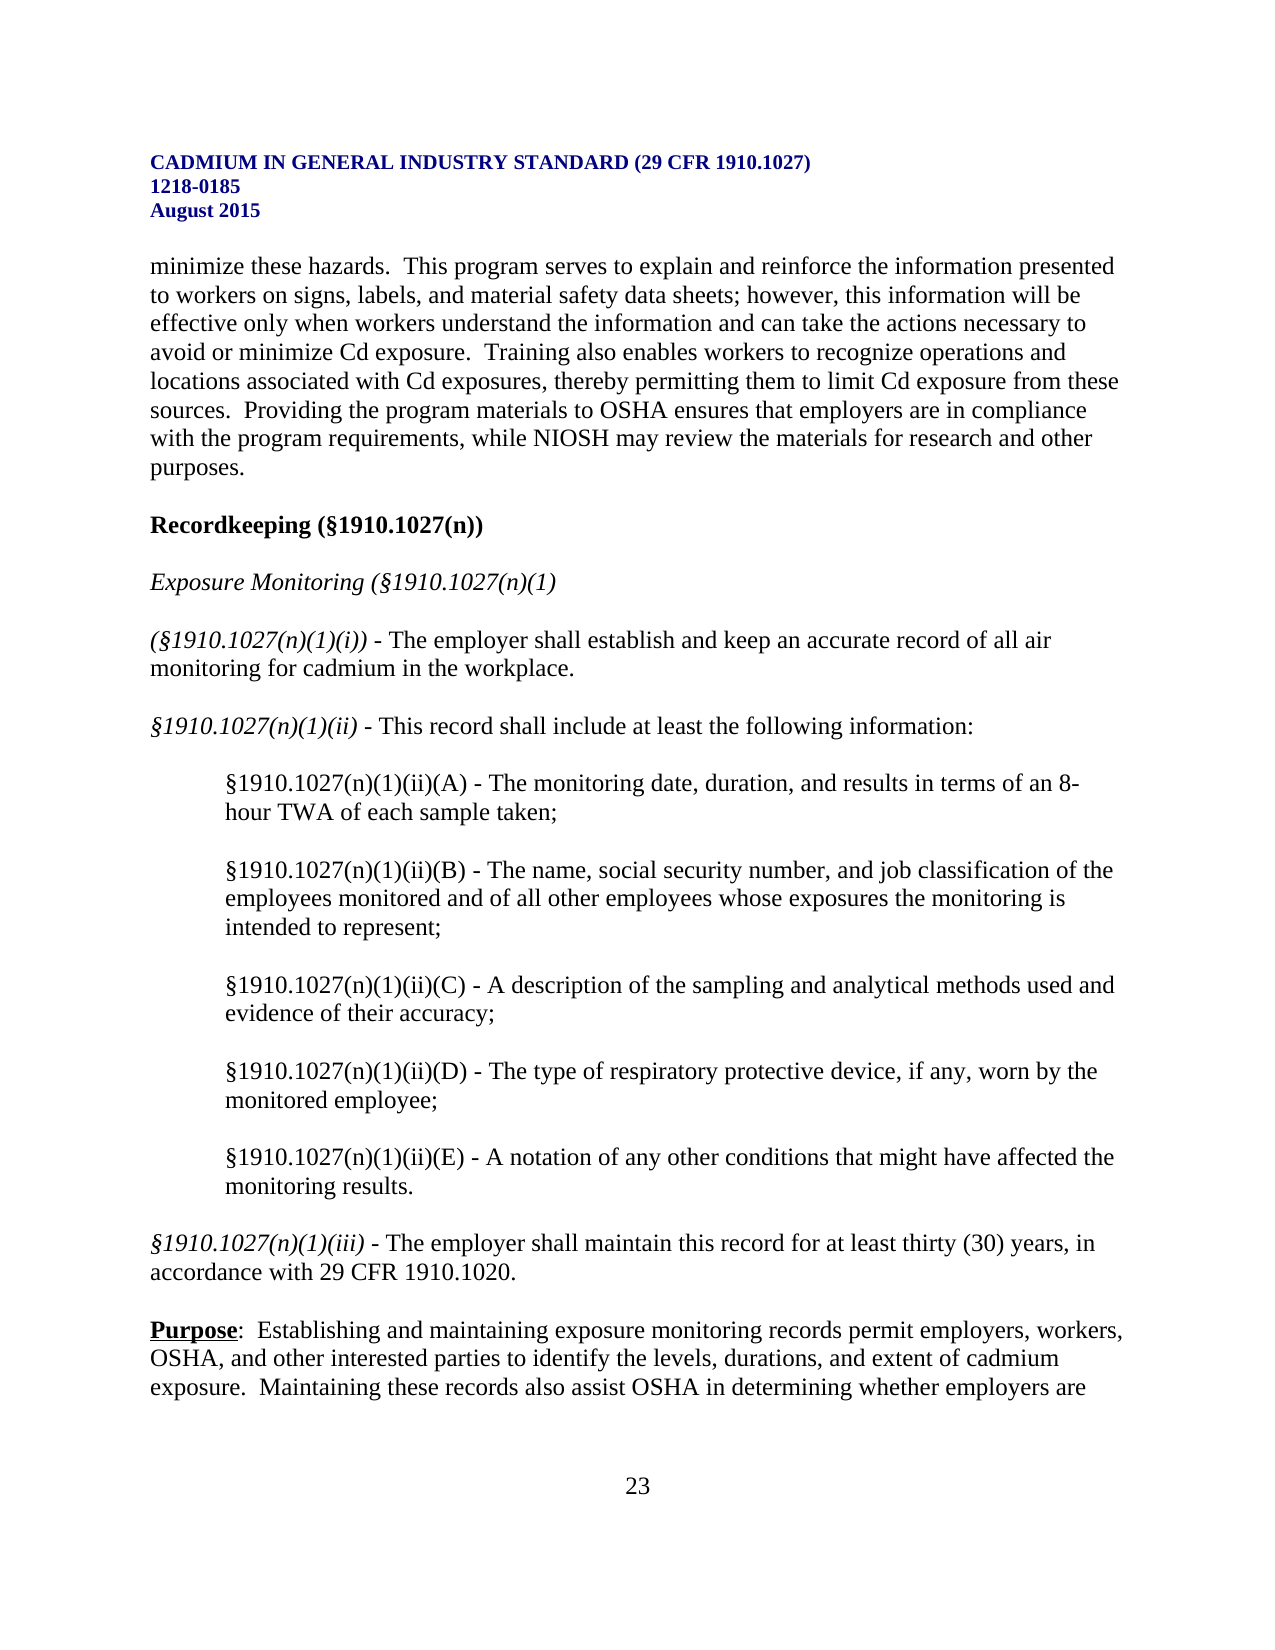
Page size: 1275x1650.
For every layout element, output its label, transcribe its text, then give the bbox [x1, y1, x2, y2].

text (§1910.1027(n)(1)(i)) - The employer shall establish and keep an accurate record of all air monitoring for cadmium in the workplace. [150, 625, 1125, 682]
text §1910.1027(n)(1)(ii)(C) - A description of the sampling and analytical methods used and evidence of their accuracy; [225, 970, 1125, 1027]
text Exposure Monitoring (§1910.1027(n)(1) [150, 567, 1125, 596]
text §1910.1027(n)(1)(ii)(D) - The type of respiratory protective device, if any, worn by the monitored employee; [225, 1056, 1125, 1113]
text Recordkeeping (§1910.1027(n)) [150, 510, 1125, 538]
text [150, 251, 1125, 481]
text §1910.1027(n)(1)(ii) - This record shall include at least the following information: [150, 711, 1125, 740]
text §1910.1027(n)(1)(ii)(E) - A notation of any other conditions that might have affected the monitoring results. [225, 1142, 1125, 1200]
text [150, 1315, 1125, 1401]
text §1910.1027(n)(1)(ii)(B) - The name, social security number, and job classification of the employees monitored and of all other employees whose exposures the monitoring is intended to represent; [225, 855, 1125, 941]
text §1910.1027(n)(1)(ii)(A) - The monitoring date, duration, and results in terms of an 8-hour TWA of each sample taken; [225, 768, 1125, 826]
text §1910.1027(n)(1)(iii) - The employer shall maintain this record for at least thirty (30) years, in accordance with 29 CFR 1910.1020. [150, 1228, 1125, 1286]
